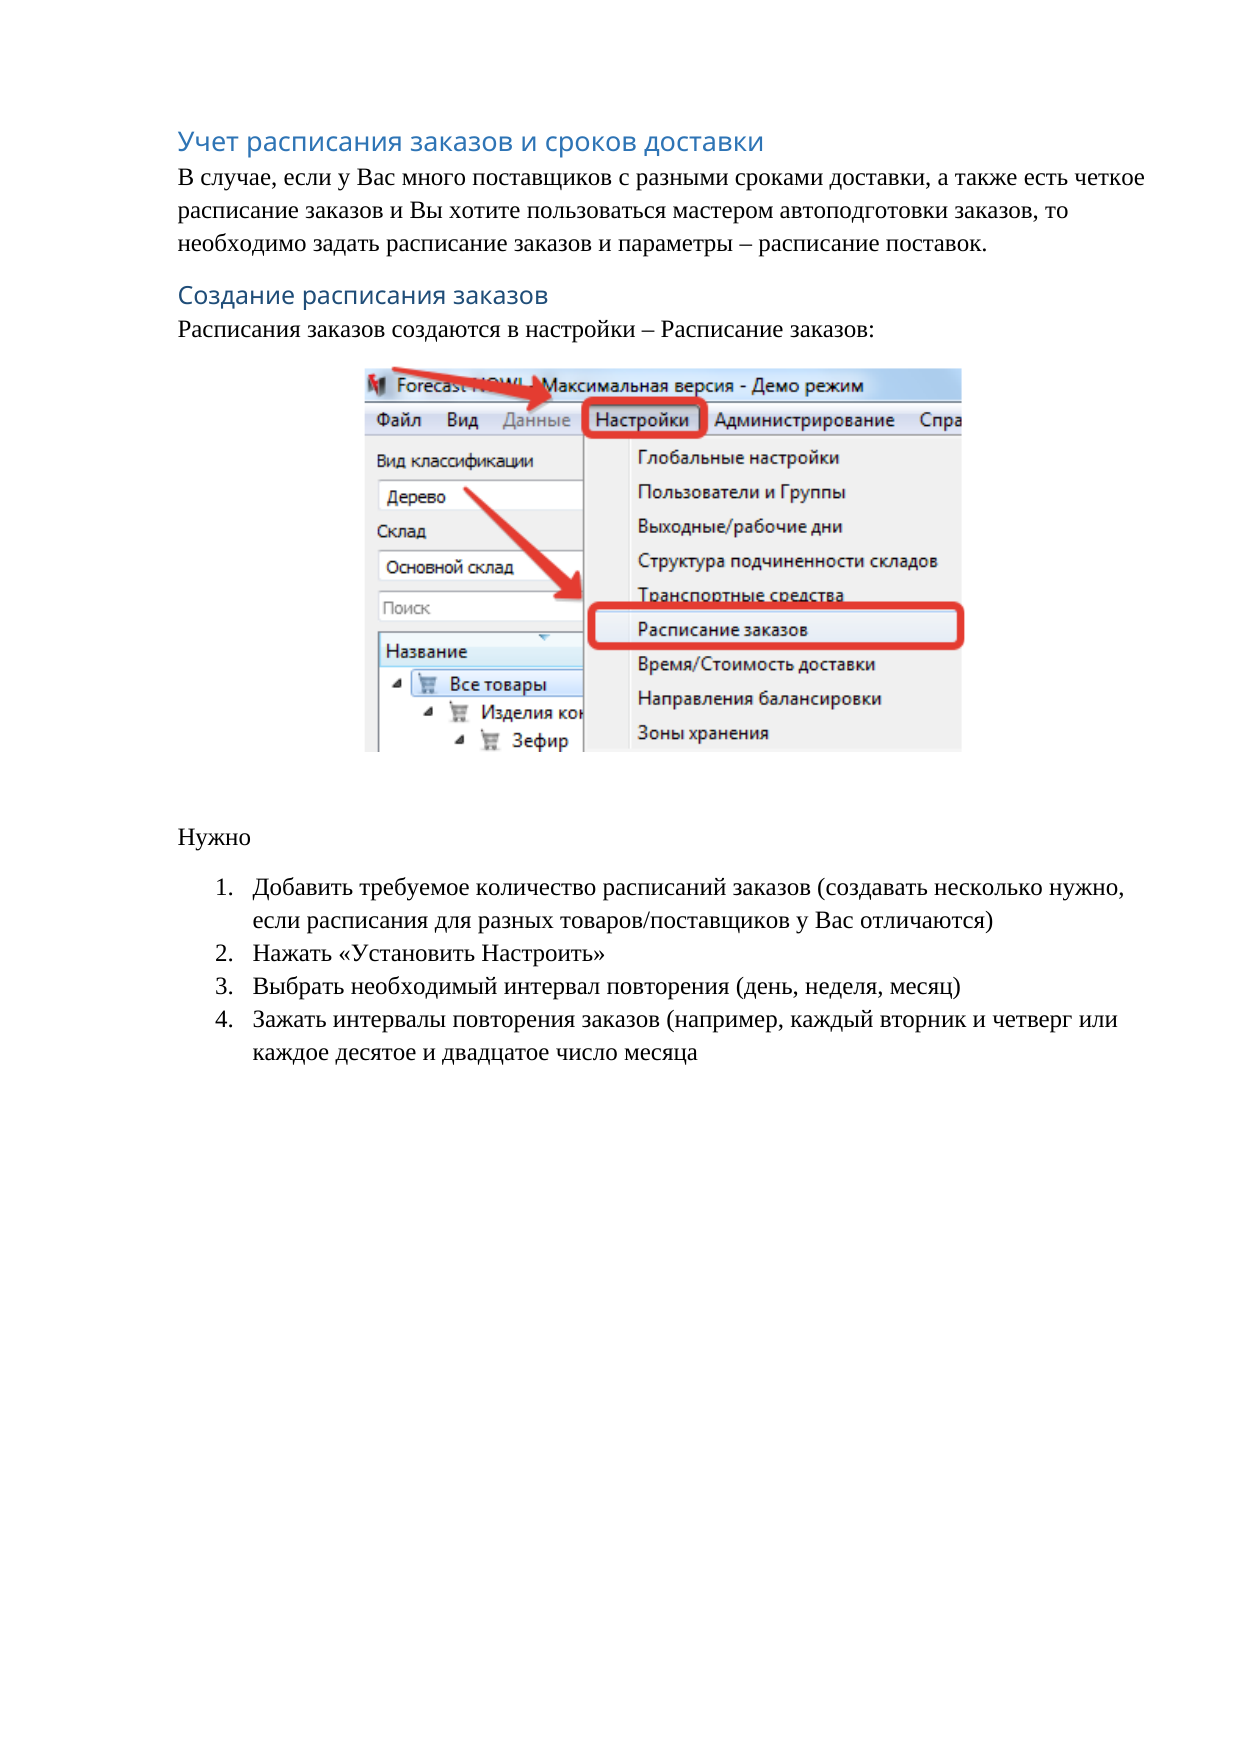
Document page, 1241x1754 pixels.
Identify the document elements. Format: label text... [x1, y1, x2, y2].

subtitle Учет расписания заказов и сроков доставки [177, 122, 1152, 159]
list Добавить требуемое количество расписаний заказов (создавать несколько нужно, если расписания для разных товаров/поставщиков у Вас отличаются) [215, 872, 1152, 934]
text В случае, если у Вас много поставщиков с разными сроками доставки, а также есть четкое расписание заказов и Вы хотите пользоваться мастером автоподготовки заказов, то необходимо задать расписание заказов и параметры – расписание поставок. [177, 162, 1152, 257]
list Нажать «Установить Настроить» [215, 938, 1152, 967]
subtitle Создание расписания заказов [177, 278, 1152, 312]
list Выбрать необходимый интервал повторения (день, неделя, месяц) [215, 971, 1152, 1000]
list Зажать интервалы повторения заказов (например, каждый вторник и четверг или каждое десятое и двадцатое число месяца [215, 1004, 1152, 1066]
text Нужно [177, 822, 1152, 851]
picture [364, 364, 965, 752]
text Расписания заказов создаются в настройки – Расписание заказов: [177, 314, 1152, 343]
